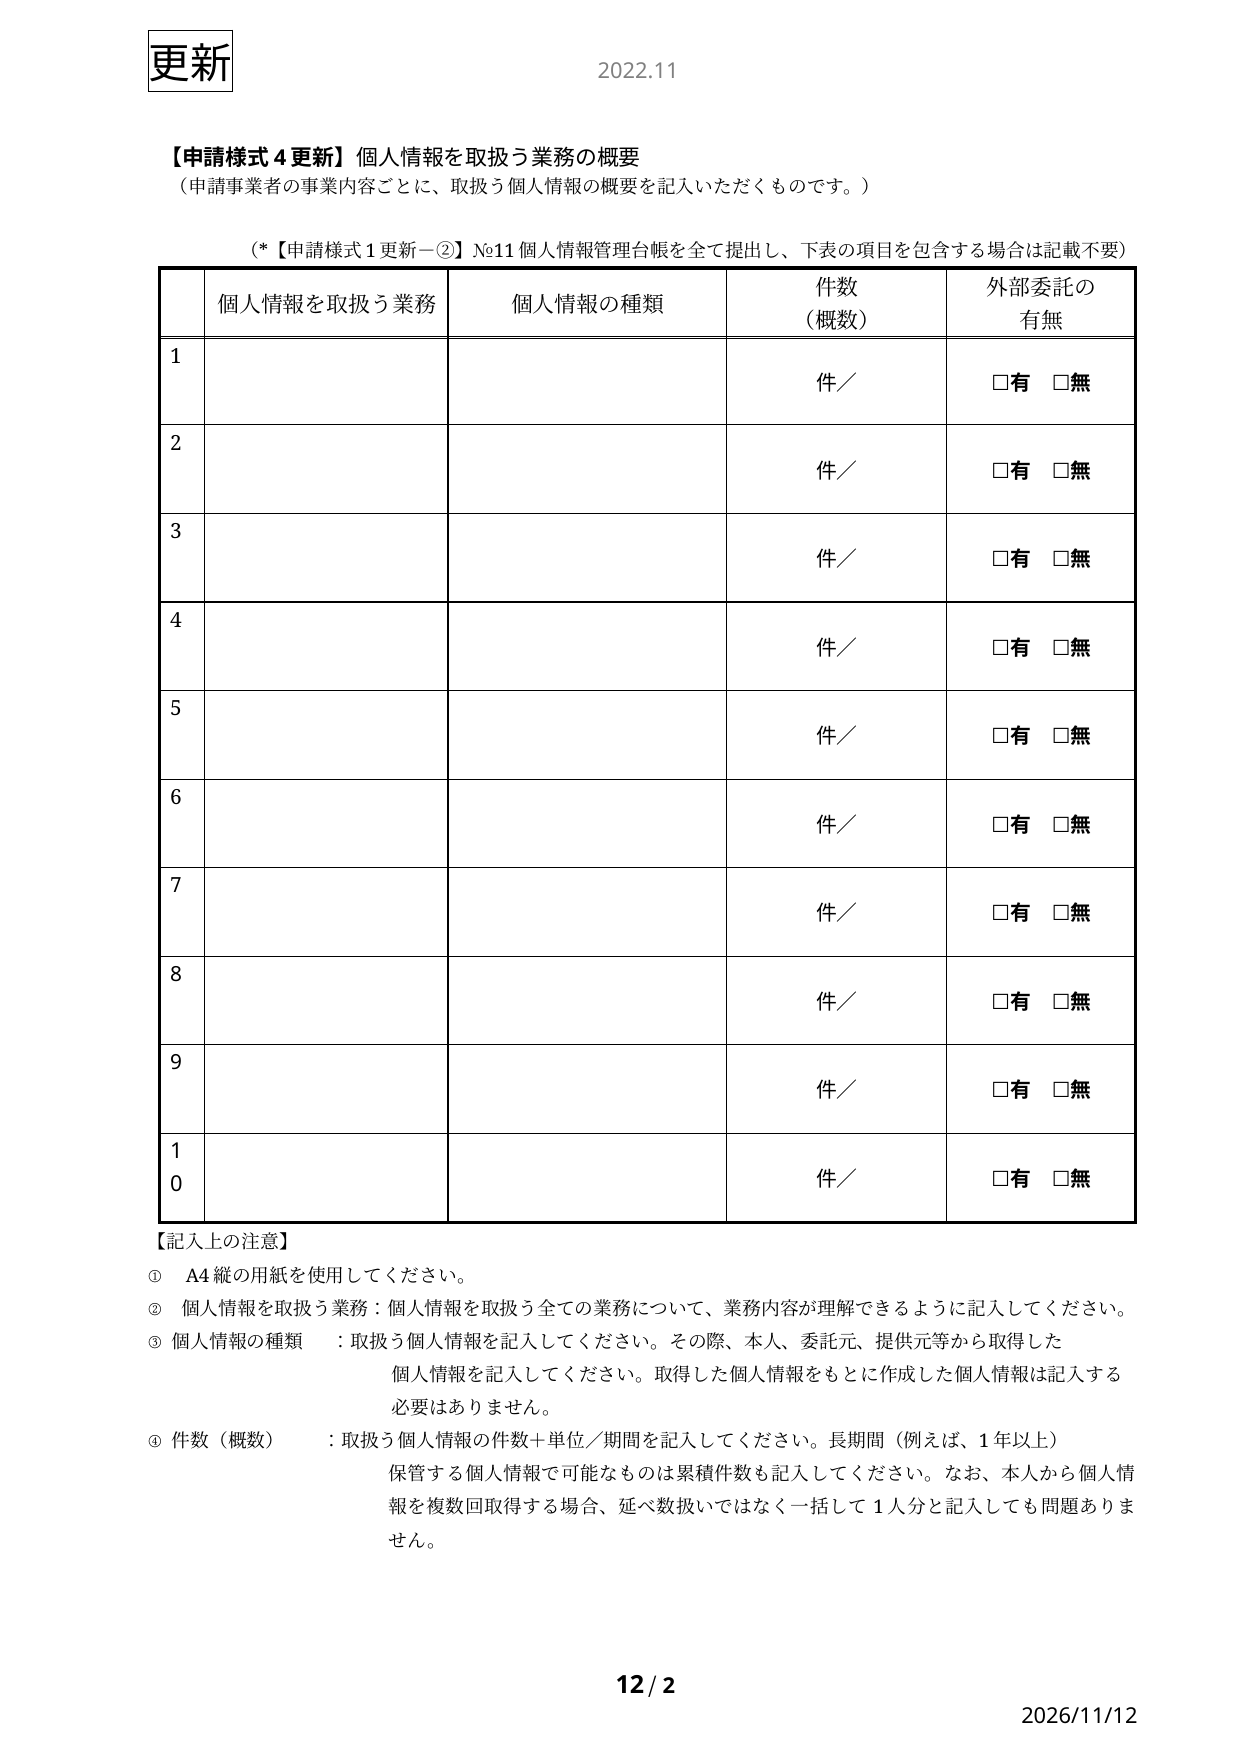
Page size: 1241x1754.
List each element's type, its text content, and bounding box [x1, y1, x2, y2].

table_cell [205, 868, 447, 956]
table_cell 1 [161, 339, 204, 424]
table_cell 件／ [727, 957, 946, 1044]
text 保管する個人情報で可能なものは累積件数も記入してください。なお、本人から個人情報を複数回取得する場合、延べ数扱いではなく一括して1人分と記入しても問題ありません。 [388, 1456, 1137, 1556]
table_cell 有 無 [947, 957, 1134, 1044]
table_cell [449, 691, 726, 778]
table_cell [449, 514, 726, 601]
table_cell 5 [161, 691, 204, 778]
table_cell 件／ [727, 1134, 946, 1221]
table_cell [205, 957, 447, 1044]
table_cell 有 無 [947, 868, 1134, 956]
table_cell 件／ [727, 1045, 946, 1133]
table_cell 3 [161, 514, 204, 601]
table_cell 件／ [727, 691, 946, 778]
table_cell [449, 868, 726, 956]
table_cell [449, 425, 726, 513]
table_cell [205, 1045, 447, 1133]
table_cell 件／ [727, 339, 946, 424]
table_cell [205, 780, 447, 867]
table_cell [205, 603, 447, 690]
table_cell 件／ [727, 780, 946, 867]
table_header 件数 （概数） [727, 270, 946, 336]
table_cell 9 [161, 1045, 204, 1133]
table_cell 有 無 [947, 691, 1134, 778]
table_cell [449, 957, 726, 1044]
table_header 外部委託の 有無 [947, 270, 1134, 336]
table_header 個人情報の種類 [449, 270, 726, 336]
table_cell 4 [161, 603, 204, 690]
table_header [161, 270, 204, 336]
text （*【申請様式1更新－②】№11個人情報管理台帳を全て提出し、下表の項目を包含する場合は記載不要） [148, 233, 1137, 266]
table_cell 有 無 [947, 1134, 1134, 1221]
table_cell [449, 603, 726, 690]
table_cell [449, 339, 726, 424]
text ② 個人情報を取扱う業務：個人情報を取扱う全ての業務について、業務内容が理解できるように記入してください。 [148, 1291, 1137, 1324]
table_cell 件／ [727, 868, 946, 956]
table_cell 有 無 [947, 339, 1134, 424]
table_cell [449, 1045, 726, 1133]
table_cell 有 無 [947, 425, 1134, 513]
table_cell 件／ [727, 603, 946, 690]
table_cell 件／ [727, 514, 946, 601]
table_cell [205, 691, 447, 778]
table_cell 6 [161, 780, 204, 867]
table_cell [449, 780, 726, 867]
table_cell 10 [161, 1134, 204, 1221]
table_cell 有 無 [947, 1045, 1134, 1133]
table_cell 有 無 [947, 514, 1134, 601]
table_header 個人情報を取扱う業務 [205, 270, 447, 336]
table_cell [449, 1134, 726, 1221]
table_cell 有 無 [947, 780, 1134, 867]
text 個人情報を記入してください。取得した個人情報をもとに作成した個人情報は記入する [148, 1357, 1137, 1390]
table_cell [205, 514, 447, 601]
table_cell 2 [161, 425, 204, 513]
table_cell 件／ [727, 425, 946, 513]
table_cell [205, 1134, 447, 1221]
text 【記入上の注意】 [148, 1224, 1137, 1257]
table_cell [205, 339, 447, 424]
text ① A4縦の用紙を使用してください。 [148, 1257, 1137, 1291]
text ③ 個人情報の種類 ：取扱う個人情報を記入してください。その際、本人、委託元、提供元等から取得した [148, 1324, 1137, 1357]
table_cell 有 無 [947, 603, 1134, 690]
table_cell 7 [161, 868, 204, 956]
table_cell [205, 425, 447, 513]
text ④ 件数（概数） ：取扱う個人情報の件数＋単位／期間を記入してください。長期間（例えば、1年以上） [148, 1423, 1137, 1456]
table_cell 8 [161, 957, 204, 1044]
text 必要はありません。 [148, 1390, 1137, 1423]
